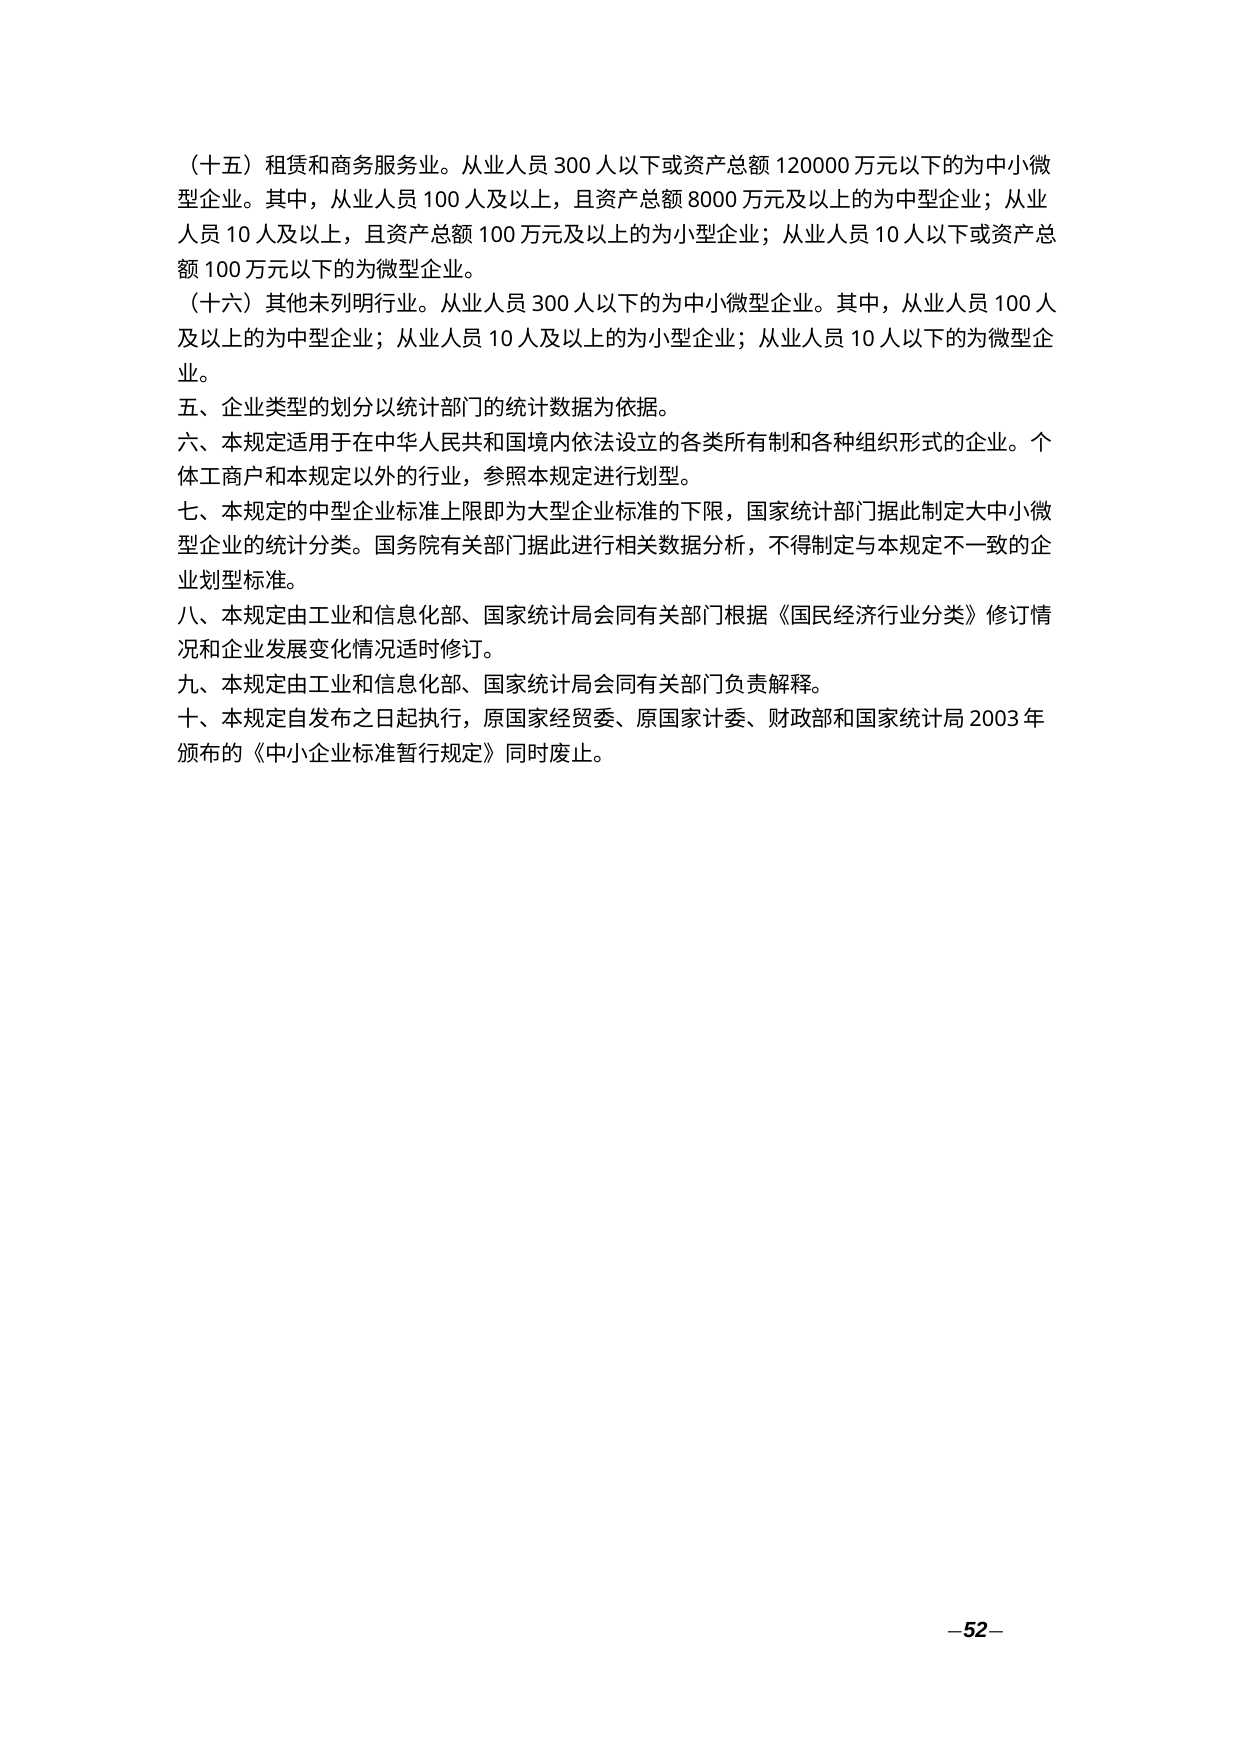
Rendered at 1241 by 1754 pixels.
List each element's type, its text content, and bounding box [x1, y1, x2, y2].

text 九、本规定由工业和信息化部、国家统计局会同有关部门负责解释。 [177, 665, 1063, 700]
text 八、本规定由工业和信息化部、国家统计局会同有关部门根据《国民经济行业分类》修订情况和企业发展变化情况适时修订。 [177, 596, 1063, 665]
text 十、本规定自发布之日起执行，原国家经贸委、原国家计委、财政部和国家统计局2003年颁布的《中小企业标准暂行规定》同时废止。 [177, 700, 1063, 769]
text 六、本规定适用于在中华人民共和国境内依法设立的各类所有制和各种组织形式的企业。个体工商户和本规定以外的行业，参照本规定进行划型。 [177, 423, 1063, 492]
text 五、企业类型的划分以统计部门的统计数据为依据。 [177, 389, 1063, 423]
text 七、本规定的中型企业标准上限即为大型企业标准的下限，国家统计部门据此制定大中小微型企业的统计分类。国务院有关部门据此进行相关数据分析，不得制定与本规定不一致的企业划型标准。 [177, 492, 1063, 596]
text （十五）租赁和商务服务业。从业人员300人以下或资产总额120000万元以下的为中小微型企业。其中，从业人员100人及以上，且资产总额8000万元及以上的为中型企业；从业人员10人及以上，且资产总额100万元及以上的为小型企业；从业人员10人以下或资产总额100万元以下的为微型企业。 [177, 147, 1063, 285]
text （十六）其他未列明行业。从业人员300人以下的为中小微型企业。其中，从业人员100人及以上的为中型企业；从业人员10人及以上的为小型企业；从业人员10人以下的为微型企业。 [177, 285, 1063, 389]
